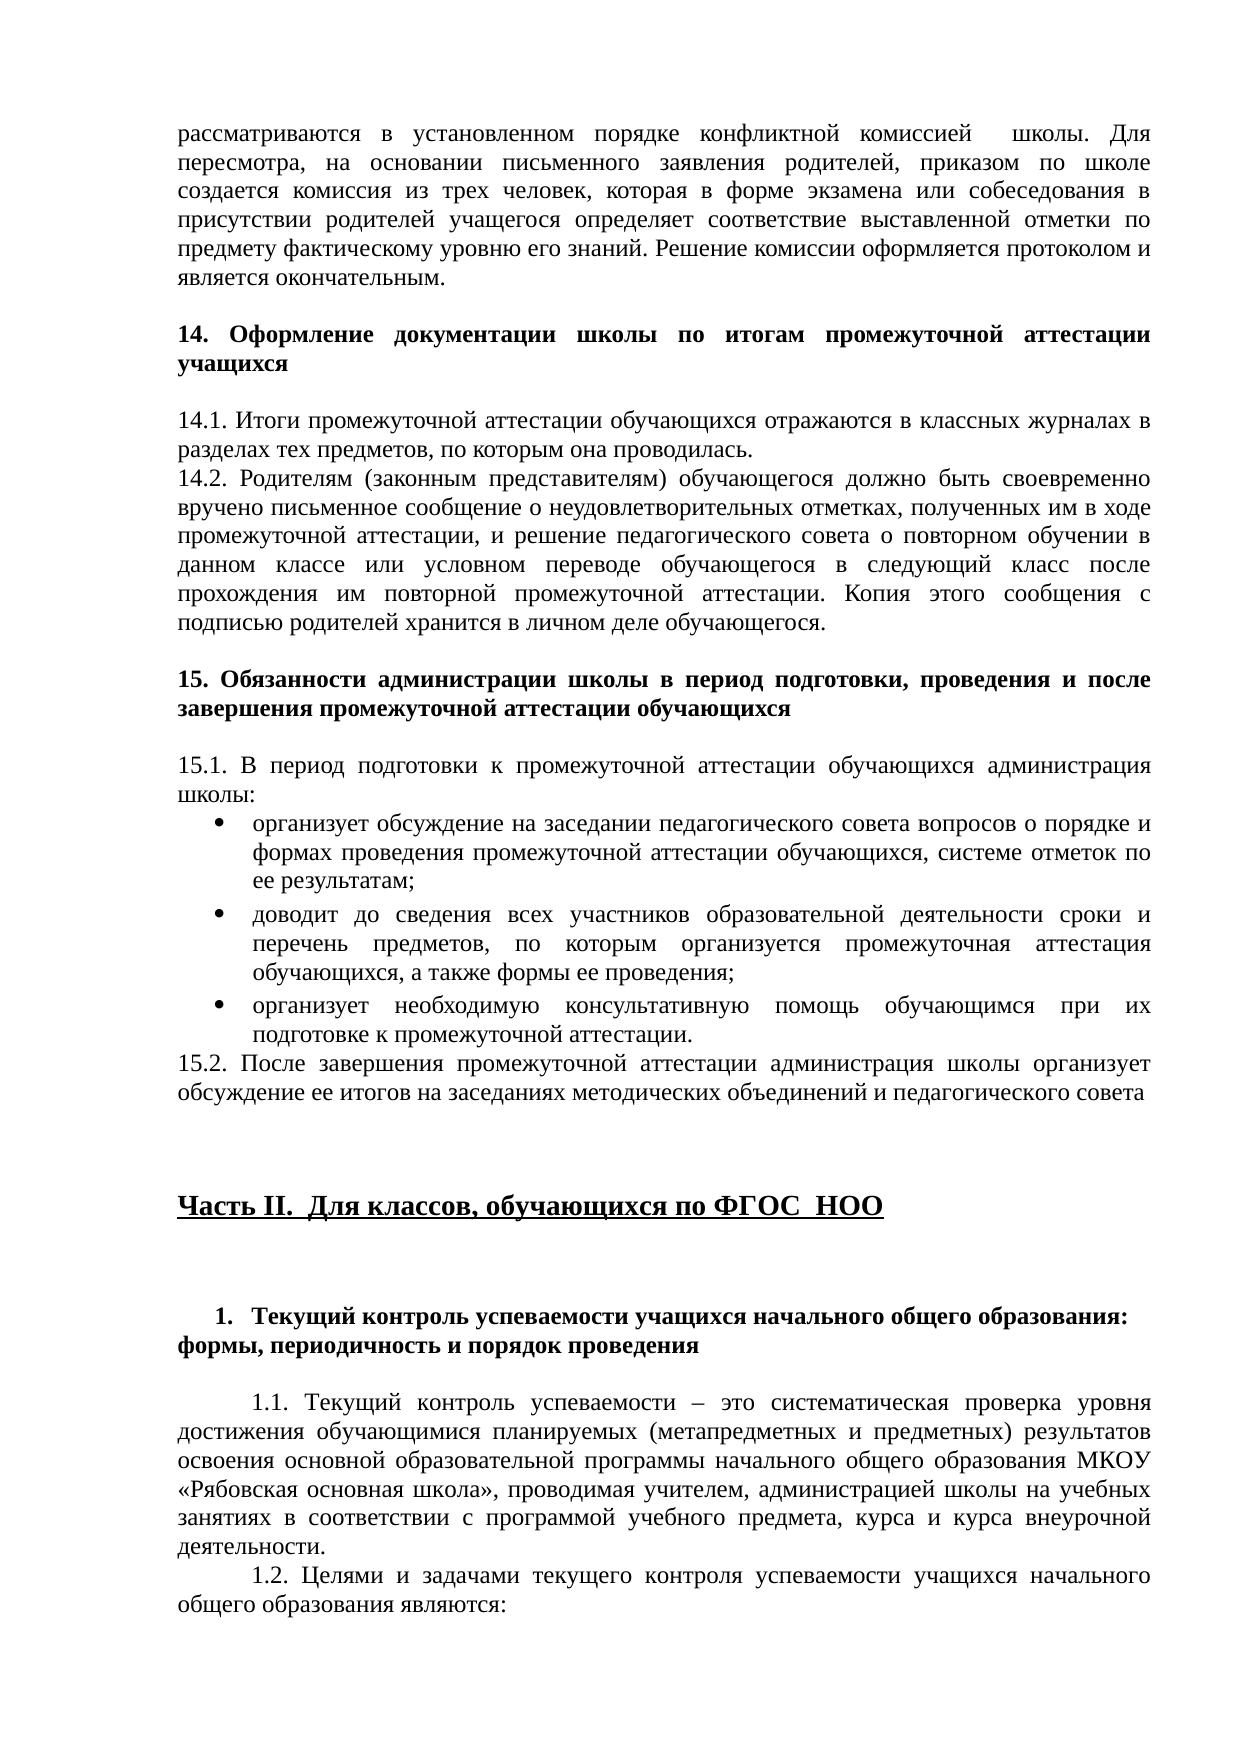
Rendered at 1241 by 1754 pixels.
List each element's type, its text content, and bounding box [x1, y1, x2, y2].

text 15.1. В период подготовки к промежуточной аттестации обучающихся администрация школы: [177, 751, 1152, 808]
text 15.2. После завершения промежуточной аттестации администрация школы организует обсуждение ее итогов на заседаниях методических объединений и педагогического совета [177, 1048, 1152, 1105]
text 14.1. Итоги промежуточной аттестации обучающихся отражаются в классных журналах в разделах тех предметов, по которым она проводилась. [177, 406, 1152, 463]
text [177, 118, 1152, 291]
text 14.2. Родителям (законным представителям) обучающегося должно быть своевременно вручено письменное сообщение о неудовлетворительных отметках, полученных им в ходе промежуточной аттестации, и решение педагогического совета о повторном обучении в данном классе или условном переводе обучающегося в следующий класс после прохождения им повторной промежуточной аттестации. Копия этого сообщения с подписью родителей хранится в личном деле обучающегося. [177, 463, 1152, 636]
text 1.2. Целями и задачами текущего контроля успеваемости учащихся начального общего образования являются: [177, 1560, 1152, 1617]
list организует обсуждение на заседании педагогического совета вопросов о порядке и формах проведения промежуточной аттестации обучающихся, системе отметок по ее результатам; [215, 808, 1152, 894]
text 15. Обязанности администрации школы в период подготовки, проведения и после завершения промежуточной аттестации обучающихся [177, 664, 1152, 722]
list Текущий контроль успеваемости учащихся начального общего образования: формы, периодичность и порядок проведения [177, 1301, 1152, 1359]
text Часть IІ. Для классов, обучающихся по ФГОС НОО [177, 1188, 1152, 1222]
text 14. Оформление документации школы по итогам промежуточной аттестации учащихся [177, 319, 1152, 377]
text 1.1. Текущий контроль успеваемости – это систематическая проверка уровня достижения обучающимися планируемых (метапредметных и предметных) результатов освоения основной образовательной программы начального общего образования МКОУ «Рябовская основная школа», проводимая учителем, администрацией школы на учебных занятиях в соответствии с программой учебного предмета, курса и курса внеурочной деятельности. [177, 1387, 1152, 1560]
list доводит до сведения всех участников образовательной деятельности сроки и перечень предметов, по которым организуется промежуточная аттестация обучающихся, а также формы ее проведения; [215, 899, 1152, 986]
list организует необходимую консультативную помощь обучающимся при их подготовке к промежуточной аттестации. [215, 990, 1152, 1048]
